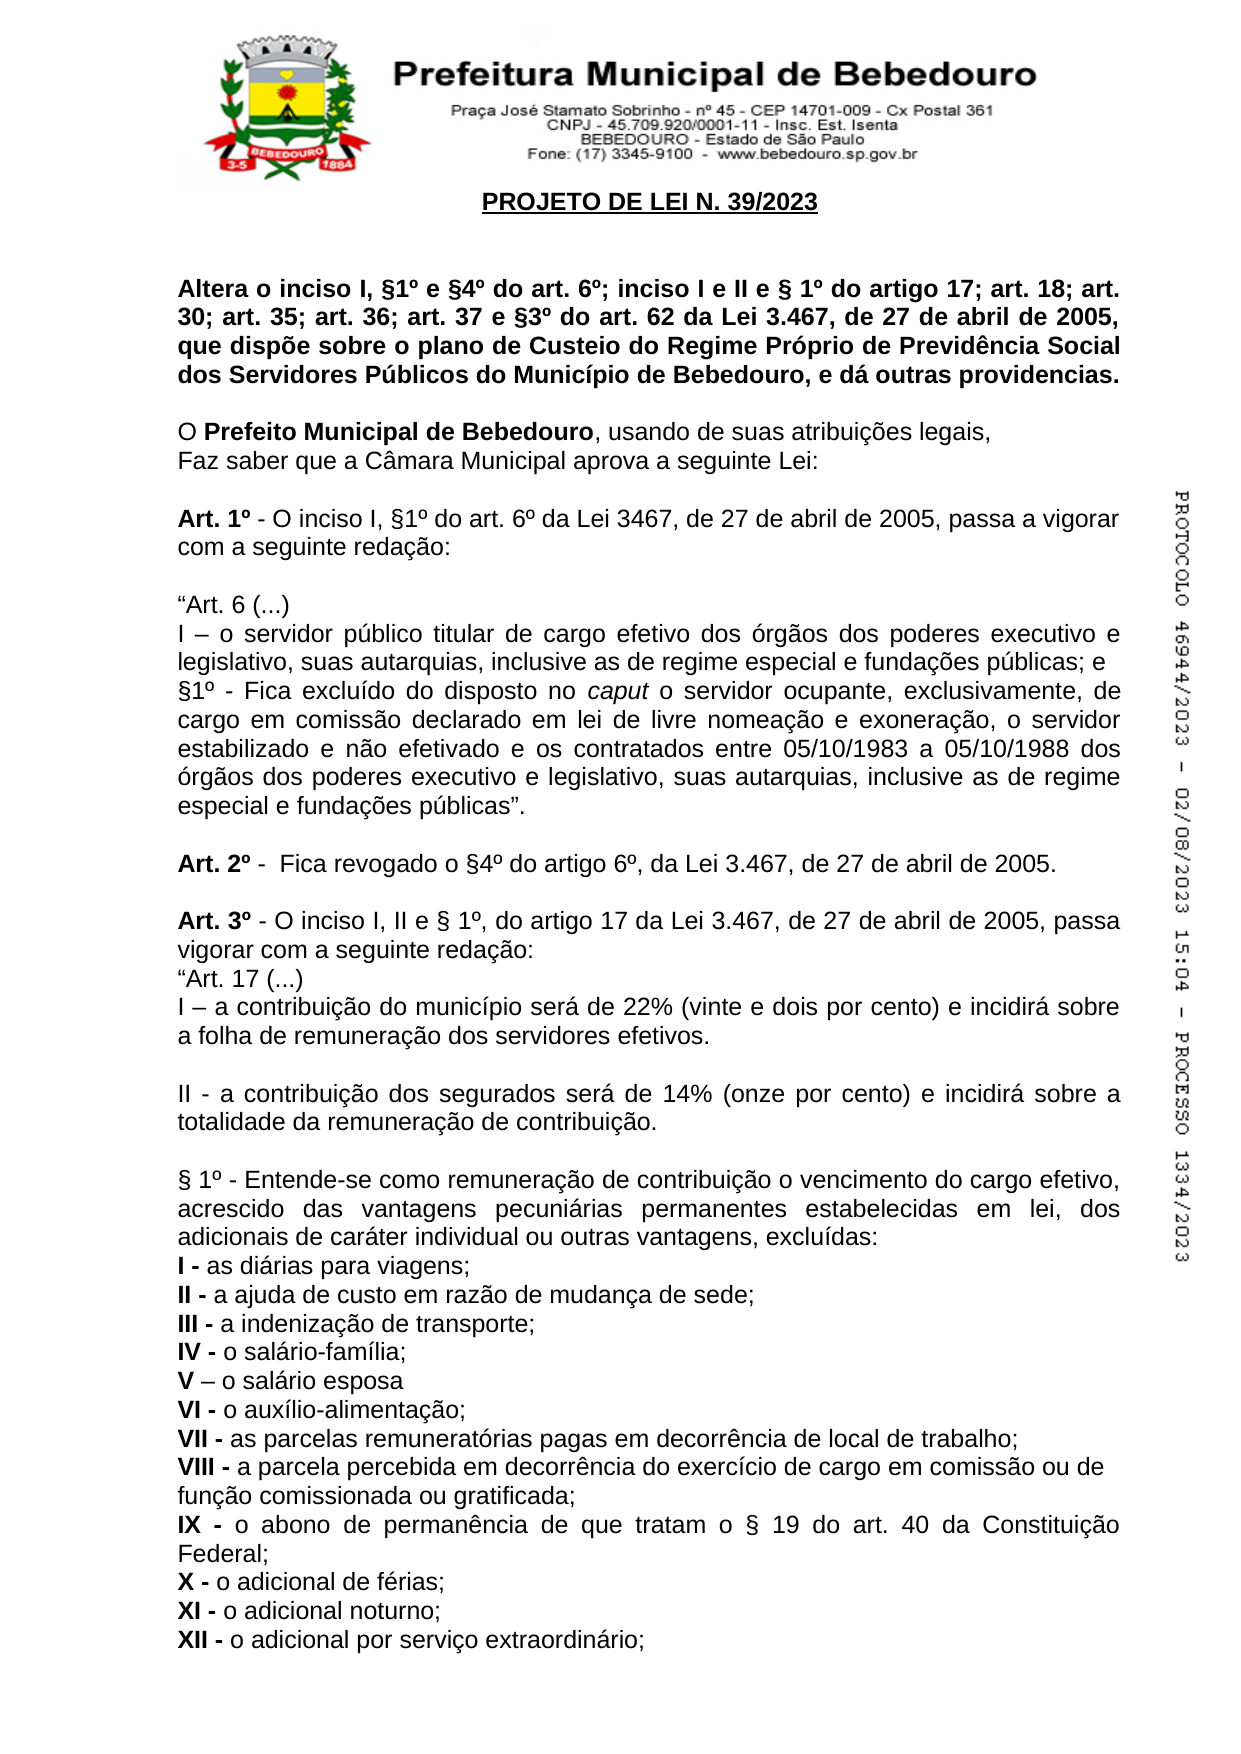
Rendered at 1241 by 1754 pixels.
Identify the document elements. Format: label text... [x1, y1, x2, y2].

text VII - as parcelas remuneratórias pagas em decorrência de local de trabalho; [177, 1423, 1122, 1452]
text IX - o abono de permanência de que tratam o § 19 do art. 40 da Constituição Federal; [177, 1510, 1122, 1567]
picture [1150, 487, 1213, 1266]
text VIII - a parcela percebida em decorrência do exercício de cargo em comissão ou de função comissionada ou gratificada; [177, 1452, 1122, 1510]
text I – o servidor público titular de cargo efetivo dos órgãos dos poderes executivo e legislativo, suas autarquias, inclusive as de regime especial e fundações públicas; e [177, 618, 1122, 676]
text Art. 1º - O inciso I, §1º do art. 6º da Lei 3467, de 27 de abril de 2005, passa a vigorar com a seguinte redação: [177, 503, 1122, 561]
text Altera o inciso I, §1º e §4º do art. 6º; inciso I e II e § 1º do artigo 17; art. 18; art. 30; art. 35; art. 36; art. 37 e §3º do art. 62 da Lei 3.467, de 27 de abril de 2005, que dispõe sobre o plano de Custeio do Regime Próprio de Previdência Social dos Servidores Públicos do Município de Bebedouro, e dá outras providencias. [177, 273, 1122, 388]
text II - a ajuda de custo em razão de mudança de sede; [177, 1280, 1122, 1308]
text Art. 3º - O inciso I, II e § 1º, do artigo 17 da Lei 3.467, de 27 de abril de 2005, passa vigorar com a seguinte redação: [177, 906, 1122, 963]
text O Prefeito Municipal de Bebedouro, usando de suas atribuições legais, [177, 417, 1122, 446]
text Faz saber que a Câmara Municipal aprova a seguinte Lei: [177, 446, 1122, 475]
text III - a indenização de transporte; [177, 1308, 1122, 1337]
text XII - o adicional por serviço extraordinário; [177, 1625, 1122, 1653]
picture [177, 29, 1063, 188]
text Art. 2º - Fica revogado o §4º do artigo 6º, da Lei 3.467, de 27 de abril de 2005. [177, 848, 1122, 877]
text IV - o salário-família; [177, 1337, 1122, 1366]
text §1º - Fica excluído do disposto no caput o servidor ocupante, exclusivamente, de cargo em comissão declarado em lei de livre nomeação e exoneração, o servidor estabilizado e não efetivado e os contratados entre 05/10/1983 a 05/10/1988 dos órgãos dos poderes executivo e legislativo, suas autarquias, inclusive as de regime especial e fundações públicas”. [177, 676, 1122, 820]
text V – o salário esposa [177, 1366, 1122, 1395]
text “Art. 17 (...) [177, 963, 1122, 992]
text I – a contribuição do município será de 22% (vinte e dois por cento) e incidirá sobre a folha de remuneração dos servidores efetivos. [177, 992, 1122, 1050]
text XI - o adicional noturno; [177, 1596, 1122, 1625]
text § 1º - Entende-se como remuneração de contribuição o vencimento do cargo efetivo, acrescido das vantagens pecuniárias permanentes estabelecidas em lei, dos adicionais de caráter individual ou outras vantagens, excluídas: [177, 1165, 1122, 1251]
text I - as diárias para viagens; [177, 1251, 1122, 1280]
text PROJETO DE LEI N. 39/2023 [177, 187, 1122, 216]
text “Art. 6 (...) [177, 590, 1122, 618]
text II - a contribuição dos segurados será de 14% (onze por cento) e incidirá sobre a totalidade da remuneração de contribuição. [177, 1078, 1122, 1136]
text X - o adicional de férias; [177, 1567, 1122, 1596]
text VI - o auxílio-alimentação; [177, 1395, 1122, 1423]
